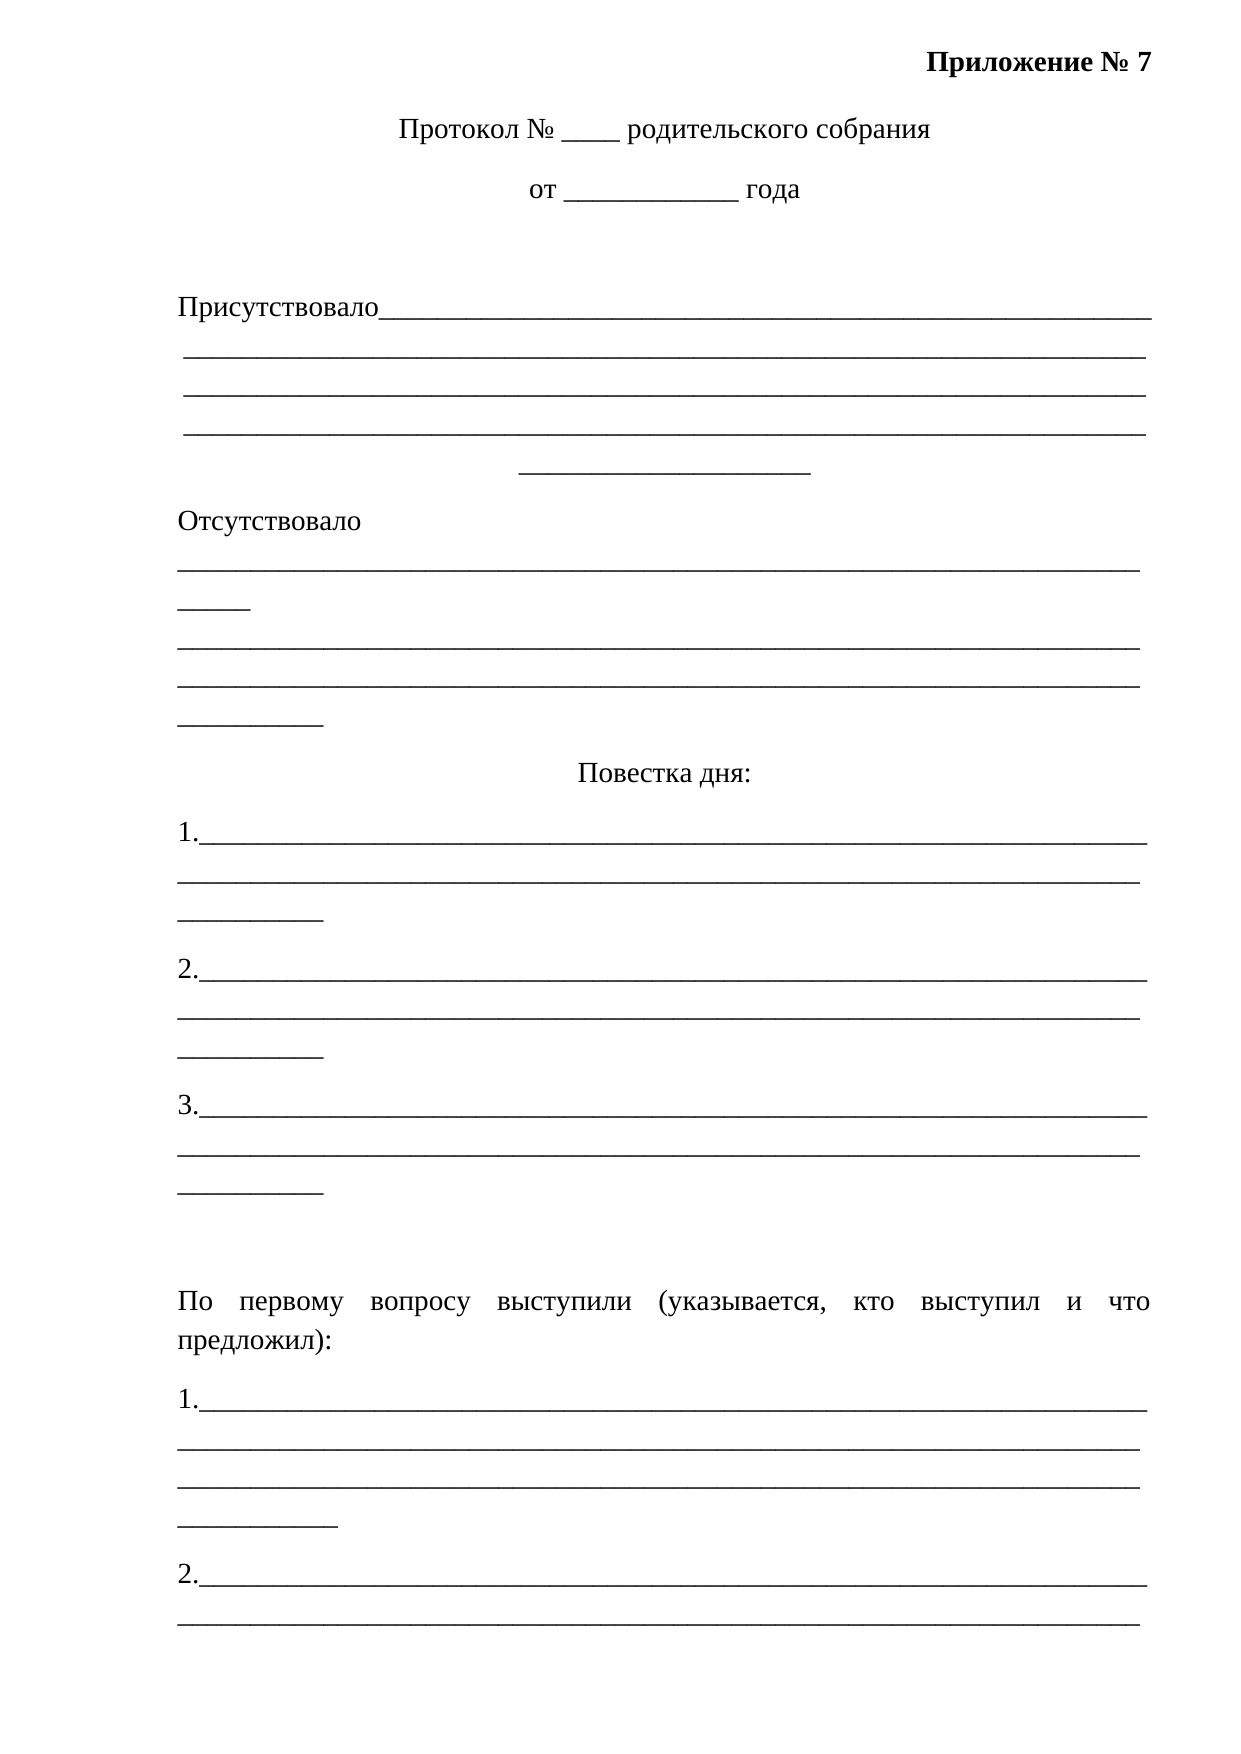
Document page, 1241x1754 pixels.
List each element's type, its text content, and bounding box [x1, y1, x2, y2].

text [177, 1556, 1152, 1628]
text Присутствовало_______________________________________________________________________________________________________________________________________________________________________________________________________________________________________________________________________________ [177, 289, 1152, 477]
text По первому вопросу выступили (указывается, кто выступил и что предложил): [177, 1283, 1152, 1355]
text от ____________ года [177, 171, 1152, 204]
text Отсутствовало _______________________________________________________________________ ______________________________________________________________________________________________________________________________________________ [177, 503, 1152, 729]
text Приложение № 7 [177, 44, 1152, 78]
text 1._____________________________________________________________________________________________________________________________________________ [177, 814, 1152, 925]
text 3._____________________________________________________________________________________________________________________________________________ [177, 1087, 1152, 1198]
text Повестка дня: [177, 755, 1152, 789]
text Протокол № ____ родительского собрания [177, 111, 1152, 145]
text 2._____________________________________________________________________________________________________________________________________________ [177, 951, 1152, 1062]
